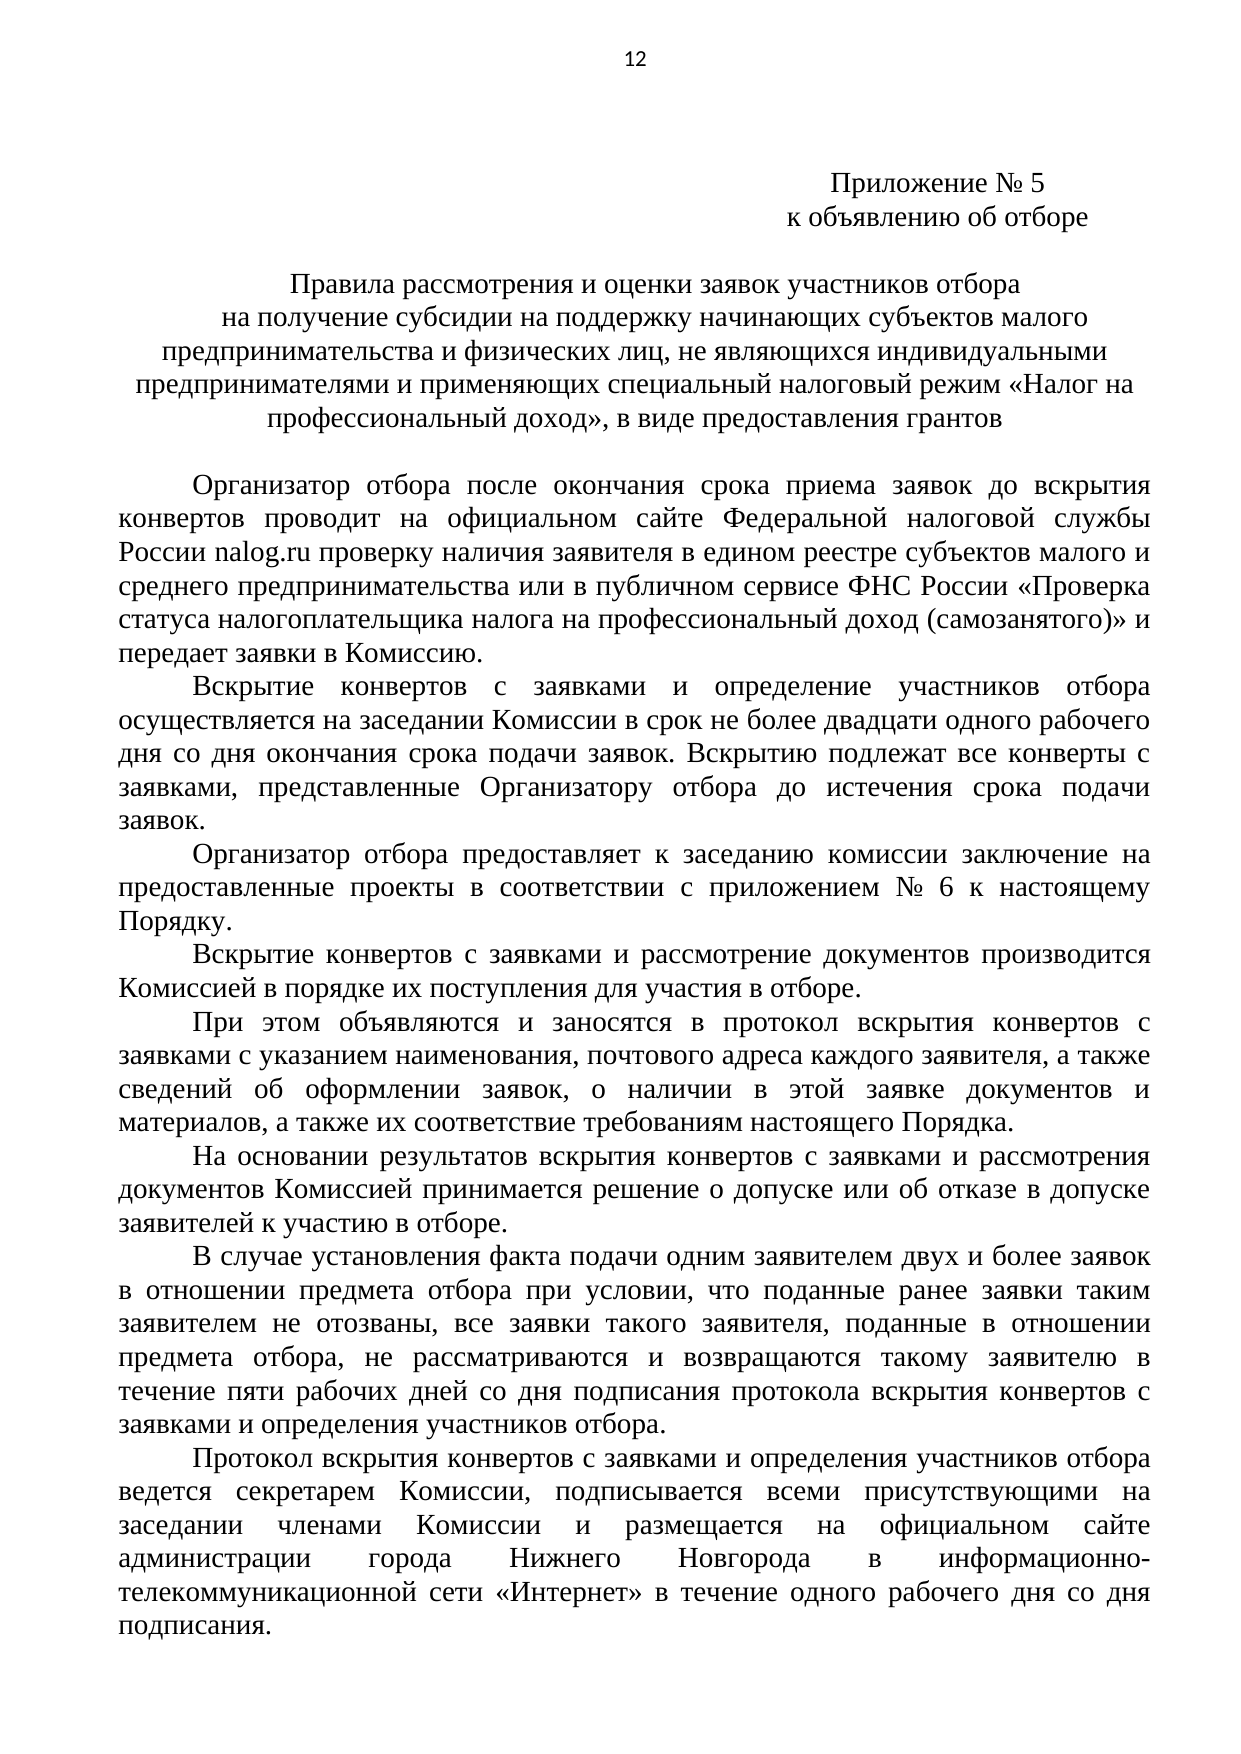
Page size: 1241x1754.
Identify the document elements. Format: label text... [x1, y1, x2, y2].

text на получение субсидии на поддержку начинающих субъектов малого предпринимательства и физических лиц, не являющихся индивидуальными предпринимателями и применяющих специальный налоговый режим «Налог на профессиональный доход», в виде предоставления грантов [118, 299, 1152, 433]
text В случае установления факта подачи одним заявителем двух и более заявок в отношении предмета отбора при условии, что поданные ранее заявки таким заявителем не отозваны, все заявки такого заявителя, поданные в отношении предмета отбора, не рассматриваются и возвращаются такому заявителю в течение пяти рабочих дней со дня подписания протокола вскрытия конвертов с заявками и определения участников отбора. [118, 1238, 1152, 1440]
text На основании результатов вскрытия конвертов с заявками и рассмотрения документов Комиссией принимается решение о допуске или об отказе в допуске заявителей к участию в отборе. [118, 1138, 1152, 1238]
text Протокол вскрытия конвертов с заявками и определения участников отбора ведется секретарем Комиссии, подписывается всеми присутствующими на заседании членами Комиссии и размещается на официальном сайте администрации города Нижнего Новгорода в информационно-телекоммуникационной сети «Интернет» в течение одного рабочего дня со дня подписания. [118, 1440, 1152, 1641]
text При этом объявляются и заносятся в протокол вскрытия конвертов с заявками с указанием наименования, почтового адреса каждого заявителя, а также сведений об оформлении заявок, о наличии в этой заявке документов и материалов, а также их соответствие требованиям настоящего Порядка. [118, 1004, 1152, 1138]
text к объявлению об отборе [723, 199, 1152, 232]
text Организатор отбора предоставляет к заседанию комиссии заключение на предоставленные проекты в соответствии с приложением № 6 к настоящему Порядку. [118, 836, 1152, 937]
text Организатор отбора после окончания срока приема заявок до вскрытия конвертов проводит на официальном сайте Федеральной налоговой службы России nalog.ru проверку наличия заявителя в едином реестре субъектов малого и среднего предпринимательства или в публичном сервисе ФНС России «Проверка статуса налогоплательщика налога на профессиональный доход (самозанятого)» и передает заявки в Комиссию. [118, 467, 1152, 668]
text Вскрытие конвертов с заявками и определение участников отбора осуществляется на заседании Комиссии в срок не более двадцати одного рабочего дня со дня окончания срока подачи заявок. Вскрытию подлежат все конверты с заявками, представленные Организатору отбора до истечения срока подачи заявок. [118, 668, 1152, 836]
text Правила рассмотрения и оценки заявок участников отбора [118, 266, 1152, 299]
text Вскрытие конвертов с заявками и рассмотрение документов производится Комиссией в порядке их поступления для участия в отборе. [118, 937, 1152, 1004]
text Приложение № 5 [723, 165, 1152, 199]
